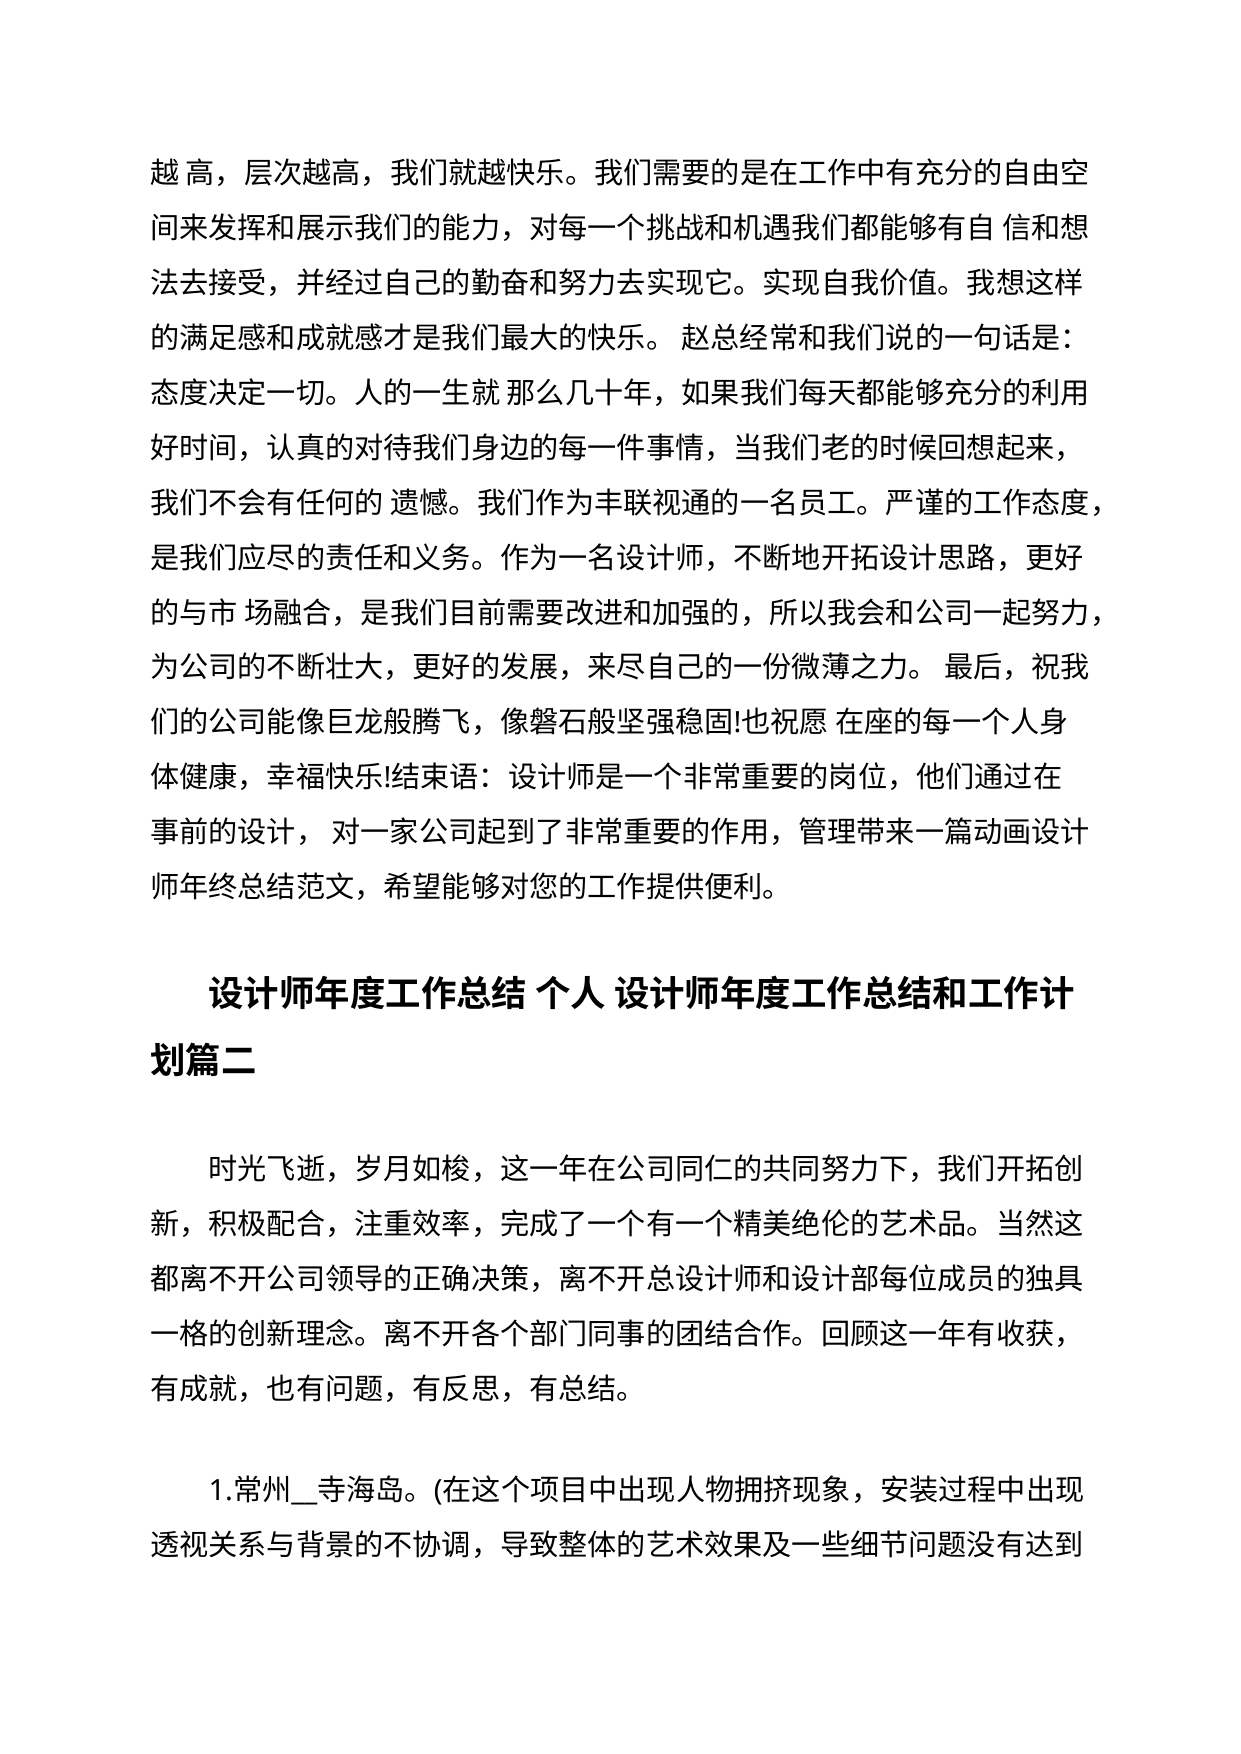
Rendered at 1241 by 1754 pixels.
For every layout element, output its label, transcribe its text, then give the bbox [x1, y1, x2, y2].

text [150, 150, 1090, 906]
text 时光飞逝，岁月如梭，这一年在公司同仁的共同努力下，我们开拓创新，积极配合，注重效率，完成了一个有一个精美绝伦的艺术品。当然这都离不开公司领导的正确决策，离不开总设计师和设计部每位成员的独具一格的创新理念。离不开各个部门同事的团结合作。回顾这一年有收获，有成就，也有问题，有反思，有总结。 [150, 1146, 1090, 1407]
text 设计师年度工作总结 个人 设计师年度工作总结和工作计划篇二 [150, 966, 1090, 1083]
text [150, 1467, 1090, 1564]
